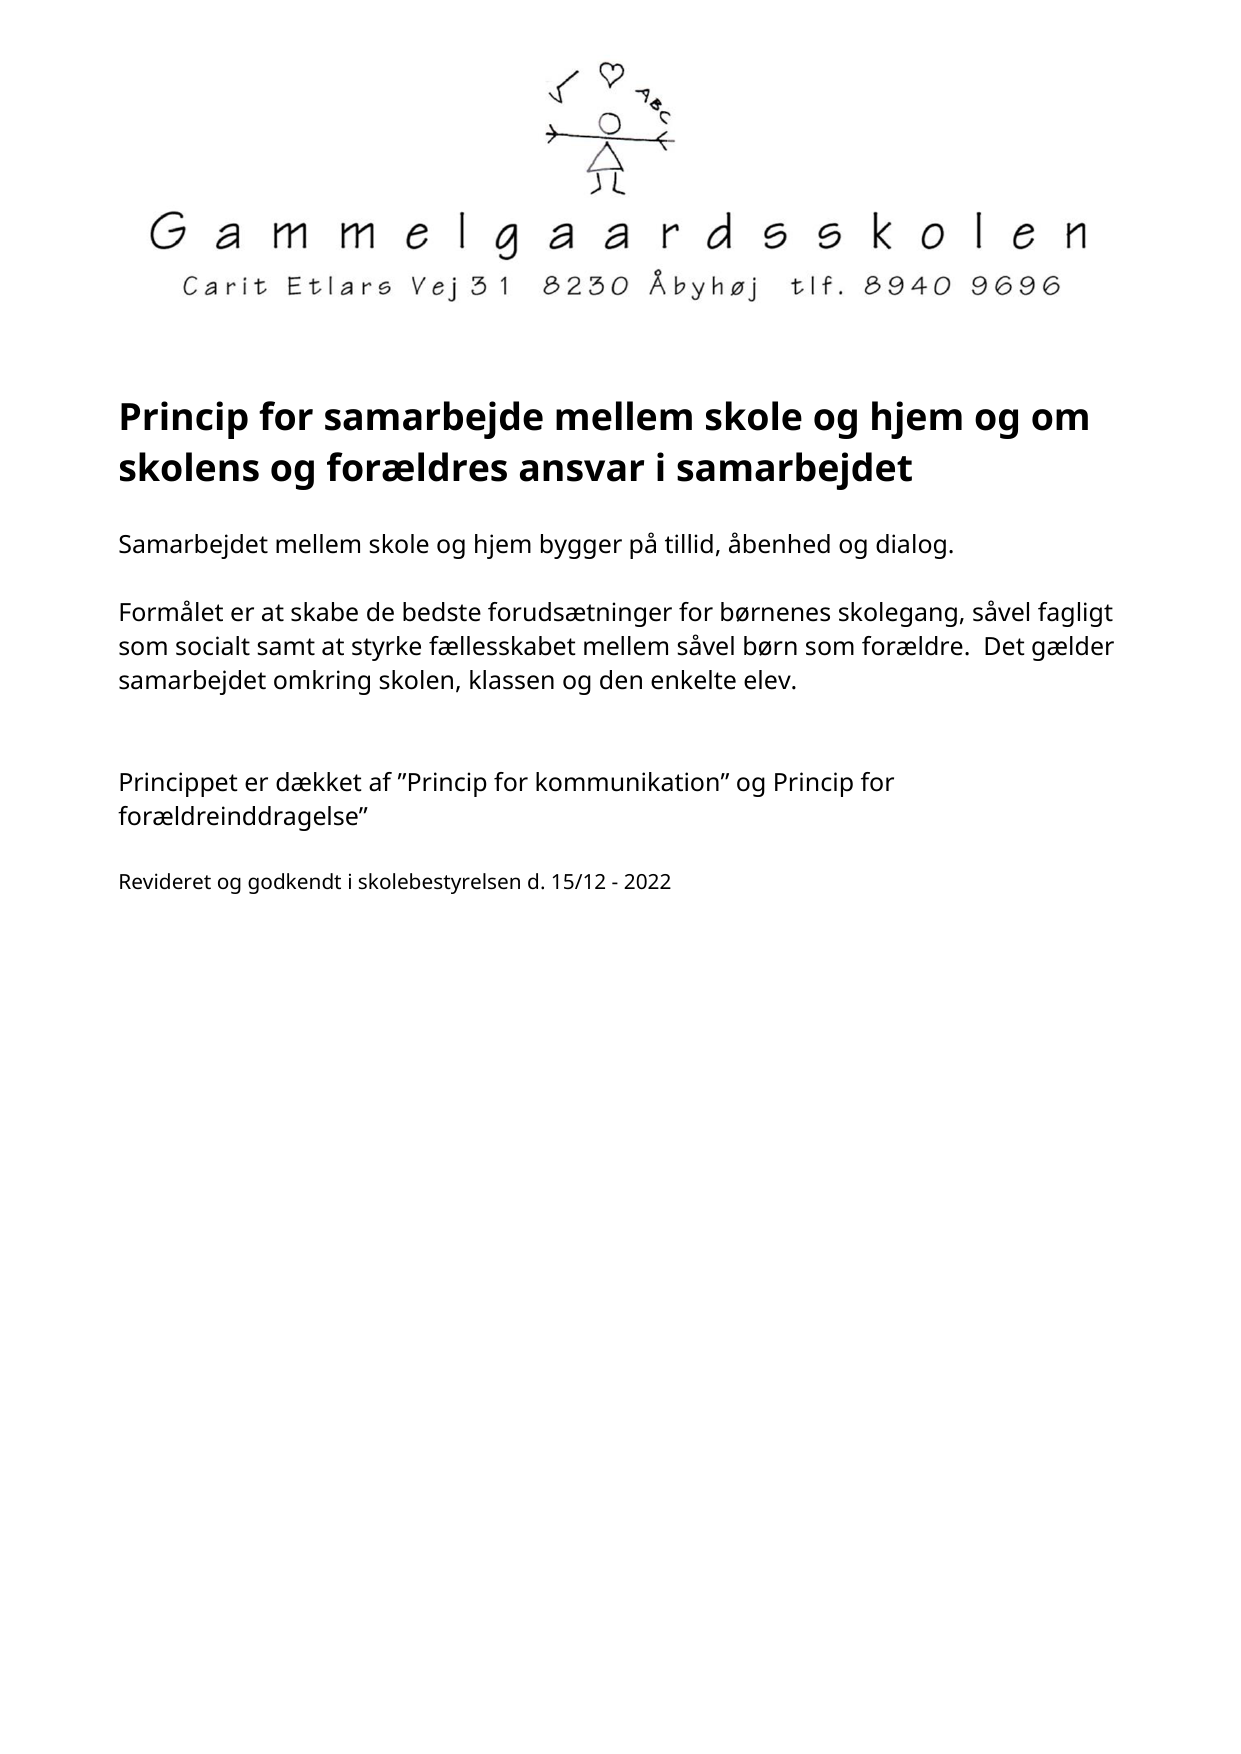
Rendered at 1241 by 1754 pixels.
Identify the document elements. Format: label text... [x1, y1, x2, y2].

text Formålet er at skabe de bedste forudsætninger for børnenes skolegang, såvel fagligt som socialt samt at styrke fællesskabet mellem såvel børn som forældre. Det gælder samarbejdet omkring skolen, klassen og den enkelte elev. [118, 595, 1122, 697]
text Samarbejdet mellem skole og hjem bygger på tillid, åbenhed og dialog. [118, 527, 1122, 561]
text Princip for samarbejde mellem skole og hjem og om skolens og forældres ansvar i samarbejdet [118, 390, 1122, 492]
text Revideret og godkendt i skolebestyrelsen d. 15/12 - 2022 [118, 867, 1122, 896]
text Princippet er dækket af ”Princip for kommunikation” og Princip for forældreinddragelse” [118, 765, 1122, 833]
picture [118, 53, 1123, 323]
